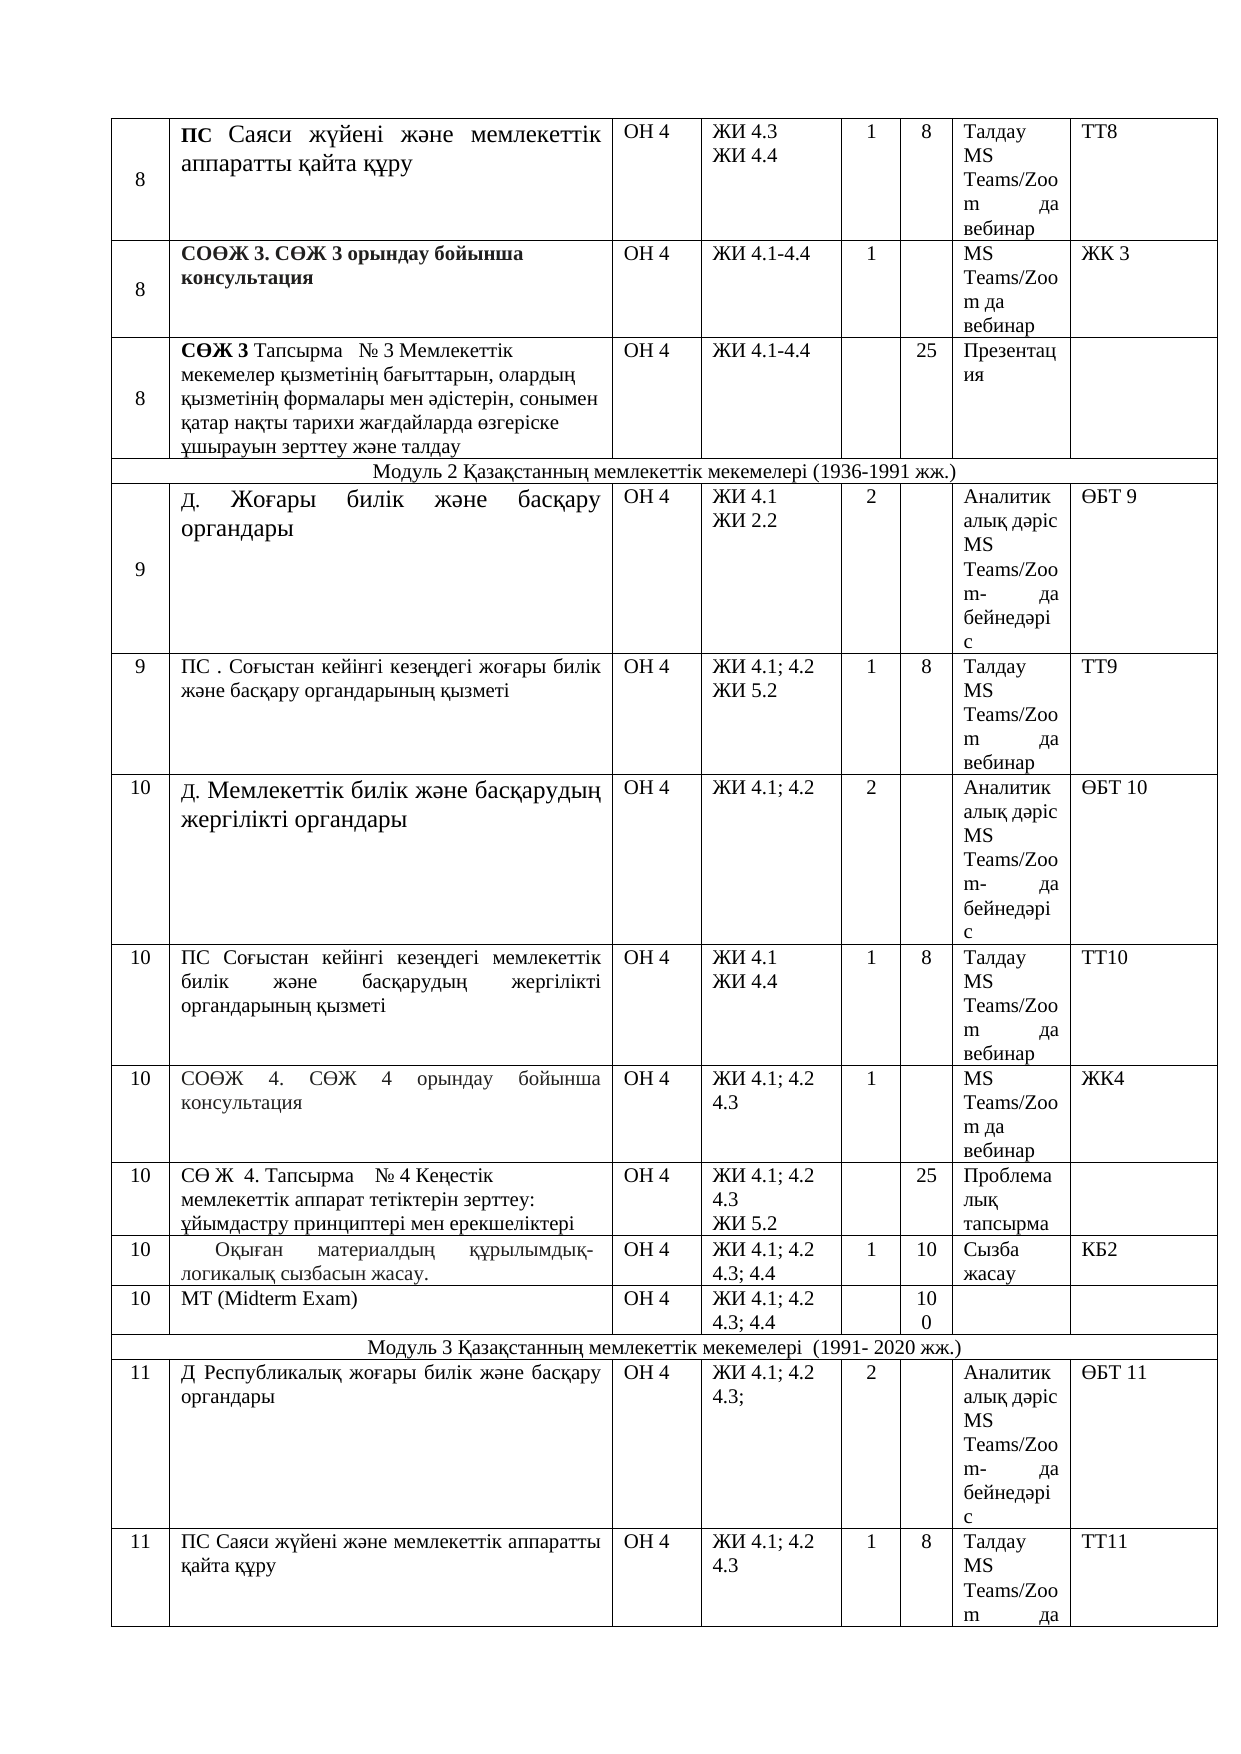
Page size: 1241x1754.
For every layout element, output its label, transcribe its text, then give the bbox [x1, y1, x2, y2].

table_cell Аналитикалық дәріс MS Teams/Zoom- да бейнедәріс [953, 484, 1070, 653]
table_cell ОН 4 [613, 1360, 701, 1528]
table_cell СОӨЖ 3. СӨЖ 3 орындау бойынша консультация [170, 241, 612, 337]
table_cell ОН 4 [613, 945, 701, 1065]
table_cell ЖИ 4.1; 4.2 [702, 775, 841, 943]
table_cell ЖИ 4.1; 4.2 4.3; [702, 1360, 841, 1528]
table_cell 10 [112, 775, 169, 943]
table_cell [1071, 1163, 1217, 1235]
table_cell [1071, 338, 1217, 458]
table_cell 9 [112, 484, 169, 653]
table_cell Д Республикалық жоғары билік және басқару органдары [170, 1360, 612, 1528]
table_cell ӨБТ 11 [1071, 1360, 1217, 1528]
table_cell ЖИ 4.1; 4.2 4.3 [702, 1529, 841, 1626]
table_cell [953, 1360, 1070, 1528]
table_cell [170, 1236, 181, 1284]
table_cell 8 [112, 119, 169, 239]
table_cell ЖИ 4.1 ЖИ 4.4 [702, 945, 841, 1065]
table_cell ОН 4 [613, 775, 701, 943]
table_cell 11 [112, 1360, 169, 1528]
table_cell ЖИ 4.1-4.4 [702, 338, 841, 458]
table_cell 100 [901, 1286, 952, 1334]
table_cell MS Teams/Zoom да вебинар [953, 1066, 1070, 1162]
table_cell 1 [842, 654, 900, 774]
table_cell ОН 4 [613, 241, 701, 337]
table_cell 8 [112, 241, 169, 337]
table_cell ОН 4 [613, 1286, 701, 1334]
table_cell ТТ10 [1071, 945, 1217, 1065]
table_cell ЖИ 4.1; 4.2 ЖИ 5.2 [702, 654, 841, 774]
table_cell ЖК 3 [1071, 241, 1217, 337]
table_cell Сызба жасау [953, 1236, 1070, 1284]
table_cell [901, 775, 952, 943]
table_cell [170, 1529, 612, 1626]
table_cell [901, 1066, 952, 1162]
table_cell Д. Мемлекеттік билік және басқарудың жергілікті органдары [170, 775, 612, 943]
table_cell ОН 4 [613, 1066, 701, 1162]
table_cell 8 [112, 338, 169, 458]
table_cell 8 [901, 119, 952, 239]
table_cell КБ2 [1071, 1236, 1217, 1284]
table_cell 9 [112, 654, 169, 774]
table_cell ПС Саяси жүйені және мемлекеттік аппаратты қайта құру [170, 119, 612, 239]
table_cell ЖИ 4.1-4.4 [702, 241, 841, 337]
table_cell ОН 4 [613, 1236, 701, 1284]
table_cell ТТ9 [1071, 654, 1217, 774]
table_cell СӨЖ 3 Тапсырма № 3 Мемлекеттік мекемелер қызметінің бағыттарын, олардың қызметінің формалары мен әдістерін, сонымен қатар нақты тарихи жағдайларда өзгеріске ұшырауын зерттеу және талдау [170, 338, 612, 458]
table_cell 10 [112, 1066, 169, 1162]
table_cell Модуль 3 Қазақстанның мемлекеттік мекемелері (1991- 2020 жж.) [112, 1335, 1217, 1359]
table_cell [901, 1360, 952, 1528]
table_cell ТТ8 [1071, 119, 1217, 239]
table_cell ЖИ 4.1; 4.2 4.3 ЖИ 5.2 [702, 1163, 841, 1235]
table_cell 1 [842, 1066, 900, 1162]
table_cell [901, 484, 952, 653]
table_cell 25 [901, 1163, 952, 1235]
table_cell 25 [901, 338, 952, 458]
table_cell СОӨЖ 4. СӨЖ 4 орындау бойынша консультация [170, 1066, 612, 1162]
table_cell ТТ11 [1071, 1529, 1217, 1626]
table_cell Модуль 2 Қазақстанның мемлекеттік мекемелері (1936-1991 жж.) [112, 459, 1217, 483]
table_cell ПС . Соғыстан кейінгі кезеңдегі жоғары билік және басқару органдарының қызметі [170, 654, 612, 774]
table_cell 10 [112, 1286, 169, 1334]
table_cell ЖИ 4.1 ЖИ 2.2 [702, 484, 841, 653]
table_cell 10 [112, 1236, 169, 1284]
table_cell ЖИ 4.1; 4.2 4.3; 4.4 [702, 1286, 841, 1334]
table_cell Талдау MS Teams/Zoom да вебинар [953, 654, 1070, 774]
table_cell ОН 4 [613, 1163, 701, 1235]
table_cell ЖК4 [1071, 1066, 1217, 1162]
table_cell Талдау MS Teams/Zoom да вебинар [953, 945, 1070, 1065]
table_cell ЖИ 4.1; 4.2 4.3 [702, 1066, 841, 1162]
table_cell Д. Жоғары билік және басқару органдары [170, 484, 612, 653]
table_cell 1 [842, 1529, 900, 1626]
table_cell 10 [112, 1163, 169, 1235]
table_cell 10 [112, 945, 169, 1065]
table_cell Оқыған материалдың құрылымдық-логикалық сызбасын жасау. [429, 1236, 612, 1284]
table_cell МТ (Midterm Exam) [170, 1286, 612, 1334]
table_cell Презентация [953, 338, 1070, 458]
table_cell ОН 4 [613, 654, 701, 774]
table_cell ЖИ 4.1; 4.2 4.3; 4.4 [702, 1236, 841, 1284]
table_cell 8 [901, 654, 952, 774]
table_cell ӨБТ 9 [1071, 484, 1217, 653]
table_cell 2 [842, 775, 900, 943]
table_cell Проблемалық тапсырма [953, 1163, 1070, 1235]
table_cell ОН 4 [613, 1529, 701, 1626]
table_cell [842, 1163, 900, 1235]
table_cell 1 [842, 241, 900, 337]
table_cell [842, 338, 900, 458]
table_cell Аналитикалық дәріс MS Teams/Zoom- да бейнедәріс [953, 775, 1070, 943]
table_cell 1 [842, 119, 900, 239]
table_cell 10 [901, 1236, 952, 1284]
table_cell ОН 4 [613, 119, 701, 239]
table_cell [953, 1286, 1070, 1334]
table_cell [1071, 1286, 1217, 1334]
table_cell ОН 4 [613, 484, 701, 653]
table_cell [953, 1529, 1070, 1626]
table_cell 8 [901, 1529, 952, 1626]
table_cell MS Teams/Zoom да вебинар [953, 241, 1070, 337]
table_cell 11 [112, 1529, 169, 1626]
table_cell ОН 4 [613, 338, 701, 458]
table_cell ЖИ 4.3 ЖИ 4.4 [702, 119, 841, 239]
table_cell [901, 241, 952, 337]
table_cell 1 [842, 945, 900, 1065]
table_cell 2 [842, 1360, 900, 1528]
table_cell 2 [842, 484, 900, 653]
table_cell 8 [901, 945, 952, 1065]
table_cell [842, 1286, 900, 1334]
table_cell Талдау MS Teams/Zoom да вебинар [953, 119, 1070, 239]
table_cell СӨ Ж 4. Тапсырма № 4 Кеңестік мемлекеттік аппарат тетіктерін зерттеу: ұйымдастру принциптері мен ерекшеліктері [170, 1163, 612, 1235]
table_cell 1 [842, 1236, 900, 1284]
table_cell ПС Соғыстан кейінгі кезеңдегі мемлекеттік билік және басқарудың жергілікті органдарының қызметі [170, 945, 612, 1065]
table_cell ӨБТ 10 [1071, 775, 1217, 943]
